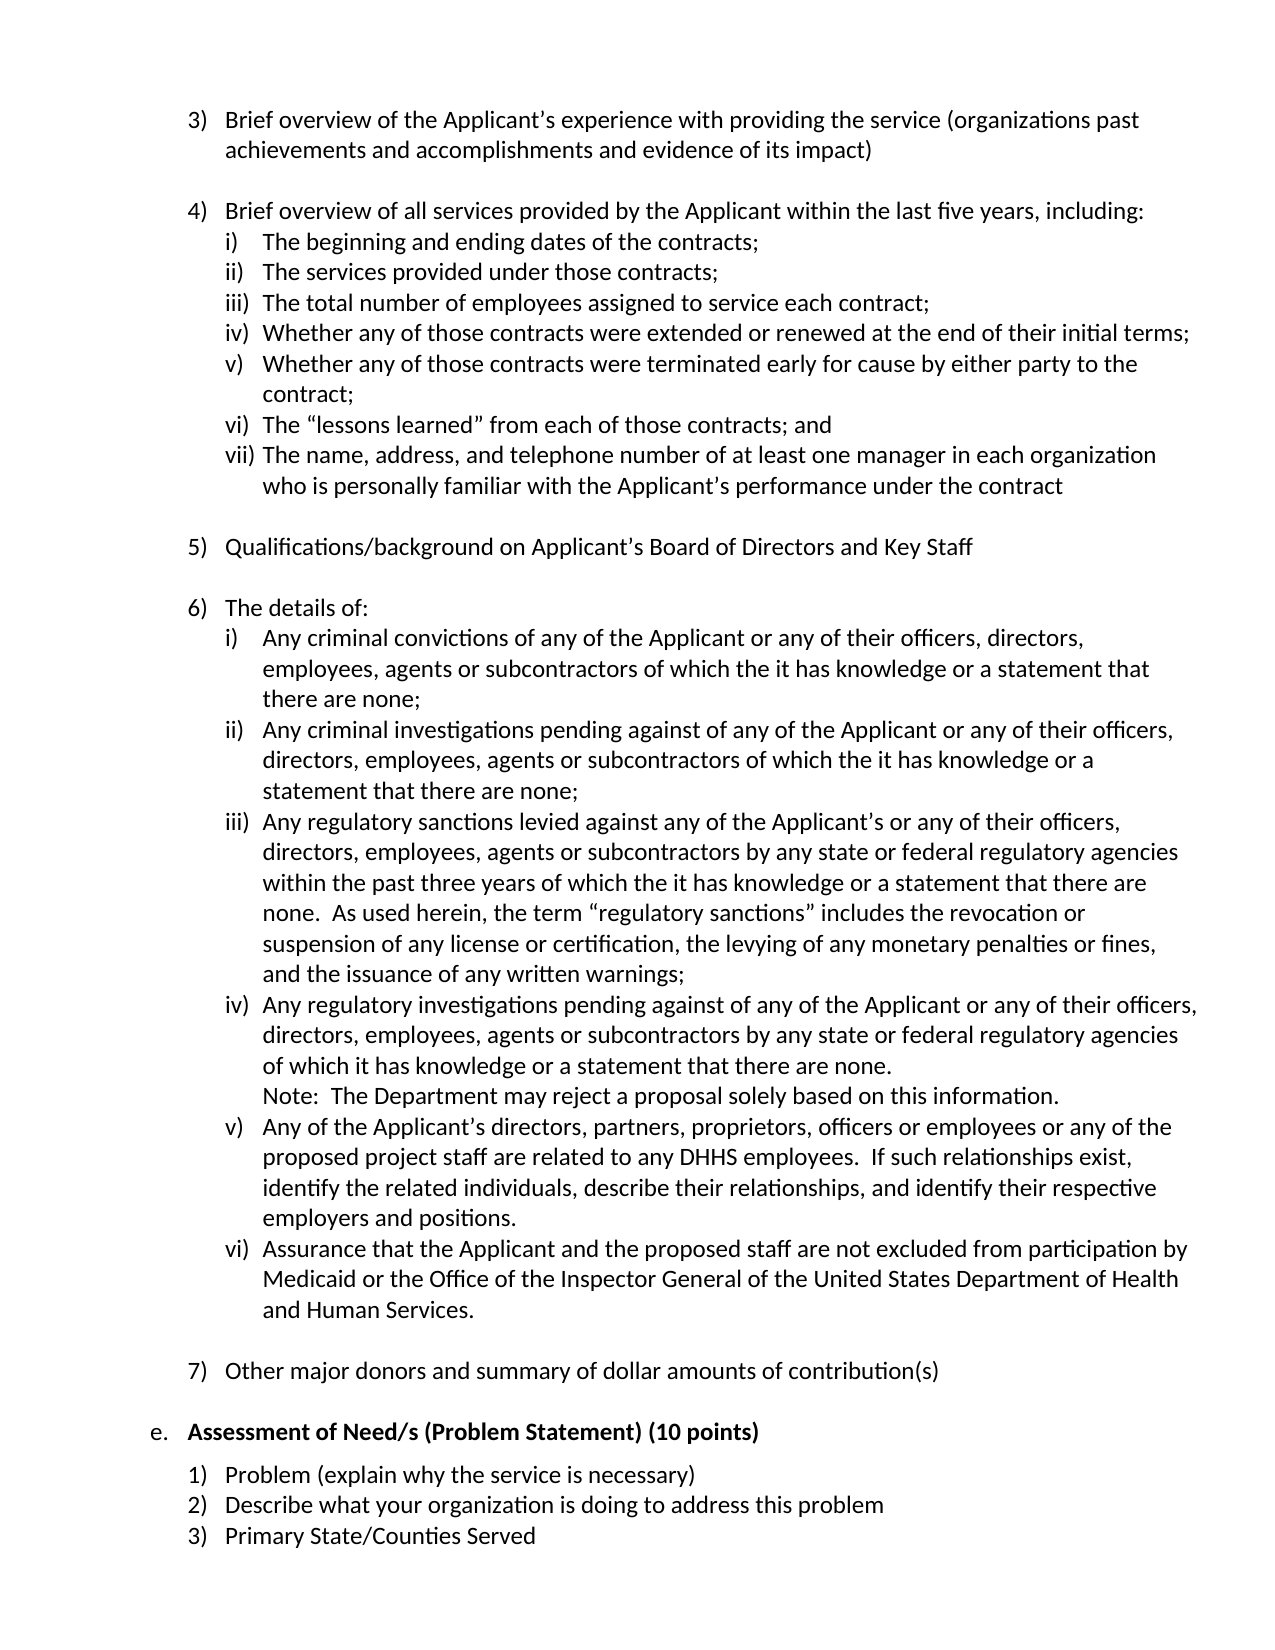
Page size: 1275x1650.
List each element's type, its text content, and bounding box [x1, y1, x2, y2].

list Any regulatory investigations pending against of any of the Applicant or any of their officers, directors, employees, agents or subcontractors by any state or federal regulatory agencies of which it has knowledge or a statement that there are none. Note: The Department may reject a proposal solely based on this information. [225, 989, 1200, 1111]
list Brief overview of all services provided by the Applicant within the last five years, including: [187, 195, 1200, 226]
list Any regulatory sanctions levied against any of the Applicant’s or any of their officers, directors, employees, agents or subcontractors by any state or federal regulatory agencies within the past three years of which the it has knowledge or a statement that there are none. As used herein, the term “regulatory sanctions” includes the revocation or suspension of any license or certification, the levying of any monetary penalties or fines, and the issuance of any written warnings; [225, 806, 1200, 989]
list Other major donors and summary of dollar amounts of contribution(s) [187, 1355, 1200, 1386]
list Describe what your organization is doing to address this problem [187, 1490, 1200, 1520]
list Any of the Applicant’s directors, partners, proprietors, officers or employees or any of the proposed project staff are related to any DHHS employees. If such relationships exist, identify the related individuals, describe their relationships, and identify their respective employers and positions. [225, 1111, 1200, 1233]
list The details of: [187, 592, 1200, 623]
list The “lessons learned” from each of those contracts; and [225, 409, 1200, 439]
list Brief overview of the Applicant’s experience with providing the service (organizations past achievements and accomplishments and evidence of its impact) [187, 104, 1200, 165]
list Assessment of Need/s (Problem Statement) (10 points) [150, 1416, 1200, 1447]
list The name, address, and telephone number of at least one manager in each organization who is personally familiar with the Applicant’s performance under the contract [225, 439, 1200, 501]
list Qualifications/background on Applicant’s Board of Directors and Key Staff [187, 531, 1200, 562]
list Whether any of those contracts were extended or renewed at the end of their initial terms; [225, 317, 1200, 348]
list The total number of employees assigned to service each contract; [225, 287, 1200, 317]
list Any criminal convictions of any of the Applicant or any of their officers, directors, employees, agents or subcontractors of which the it has knowledge or a statement that there are none; [225, 623, 1200, 714]
list Problem (explain why the service is necessary) [187, 1459, 1200, 1490]
list Primary State/Counties Served [187, 1520, 1200, 1551]
list Assurance that the Applicant and the proposed staff are not excluded from participation by Medicaid or the Office of the Inspector General of the United States Department of Health and Human Services. [225, 1233, 1200, 1324]
list Whether any of those contracts were terminated early for cause by either party to the contract; [225, 348, 1200, 409]
list Any criminal investigations pending against of any of the Applicant or any of their officers, directors, employees, agents or subcontractors of which the it has knowledge or a statement that there are none; [225, 714, 1200, 806]
list The beginning and ending dates of the contracts; [225, 226, 1200, 256]
list The services provided under those contracts; [225, 256, 1200, 287]
